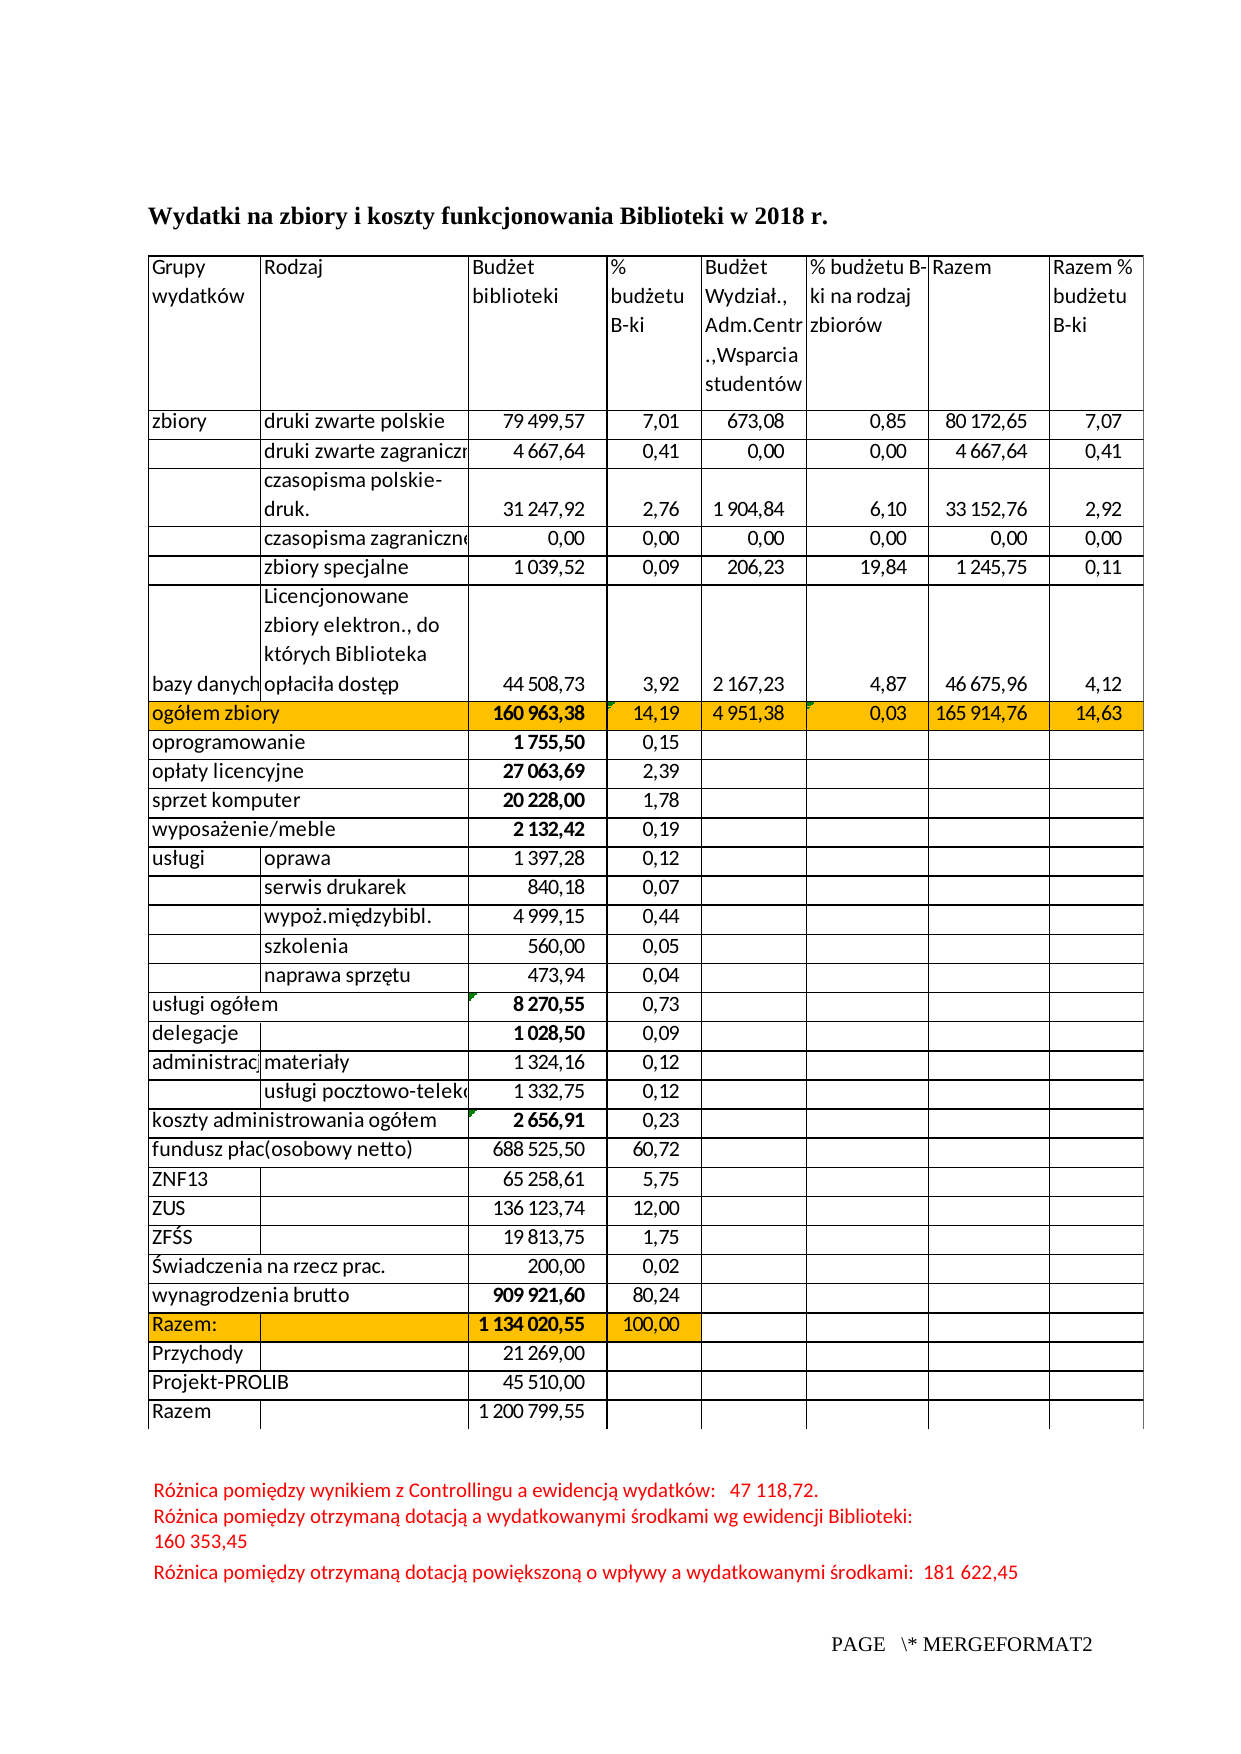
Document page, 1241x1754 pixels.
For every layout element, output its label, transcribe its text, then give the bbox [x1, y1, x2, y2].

text Wydatki na zbiory i koszty funkcjonowania Biblioteki w 2018 r. [148, 201, 1093, 230]
table_cell Różnica pomiędzy otrzymaną dotacją powiększoną o wpływy a wydatkowanymi środkami: 181 622,45 [146, 1554, 1144, 1585]
table_cell Różnica pomiędzy otrzymaną dotacją a wydatkowanymi środkami wg ewidencji Biblioteki: 160 353,45 [146, 1503, 944, 1554]
table_header Różnica pomiędzy wynikiem z Controllingu a ewidencją wydatków: 47 118,72. [146, 1455, 944, 1503]
